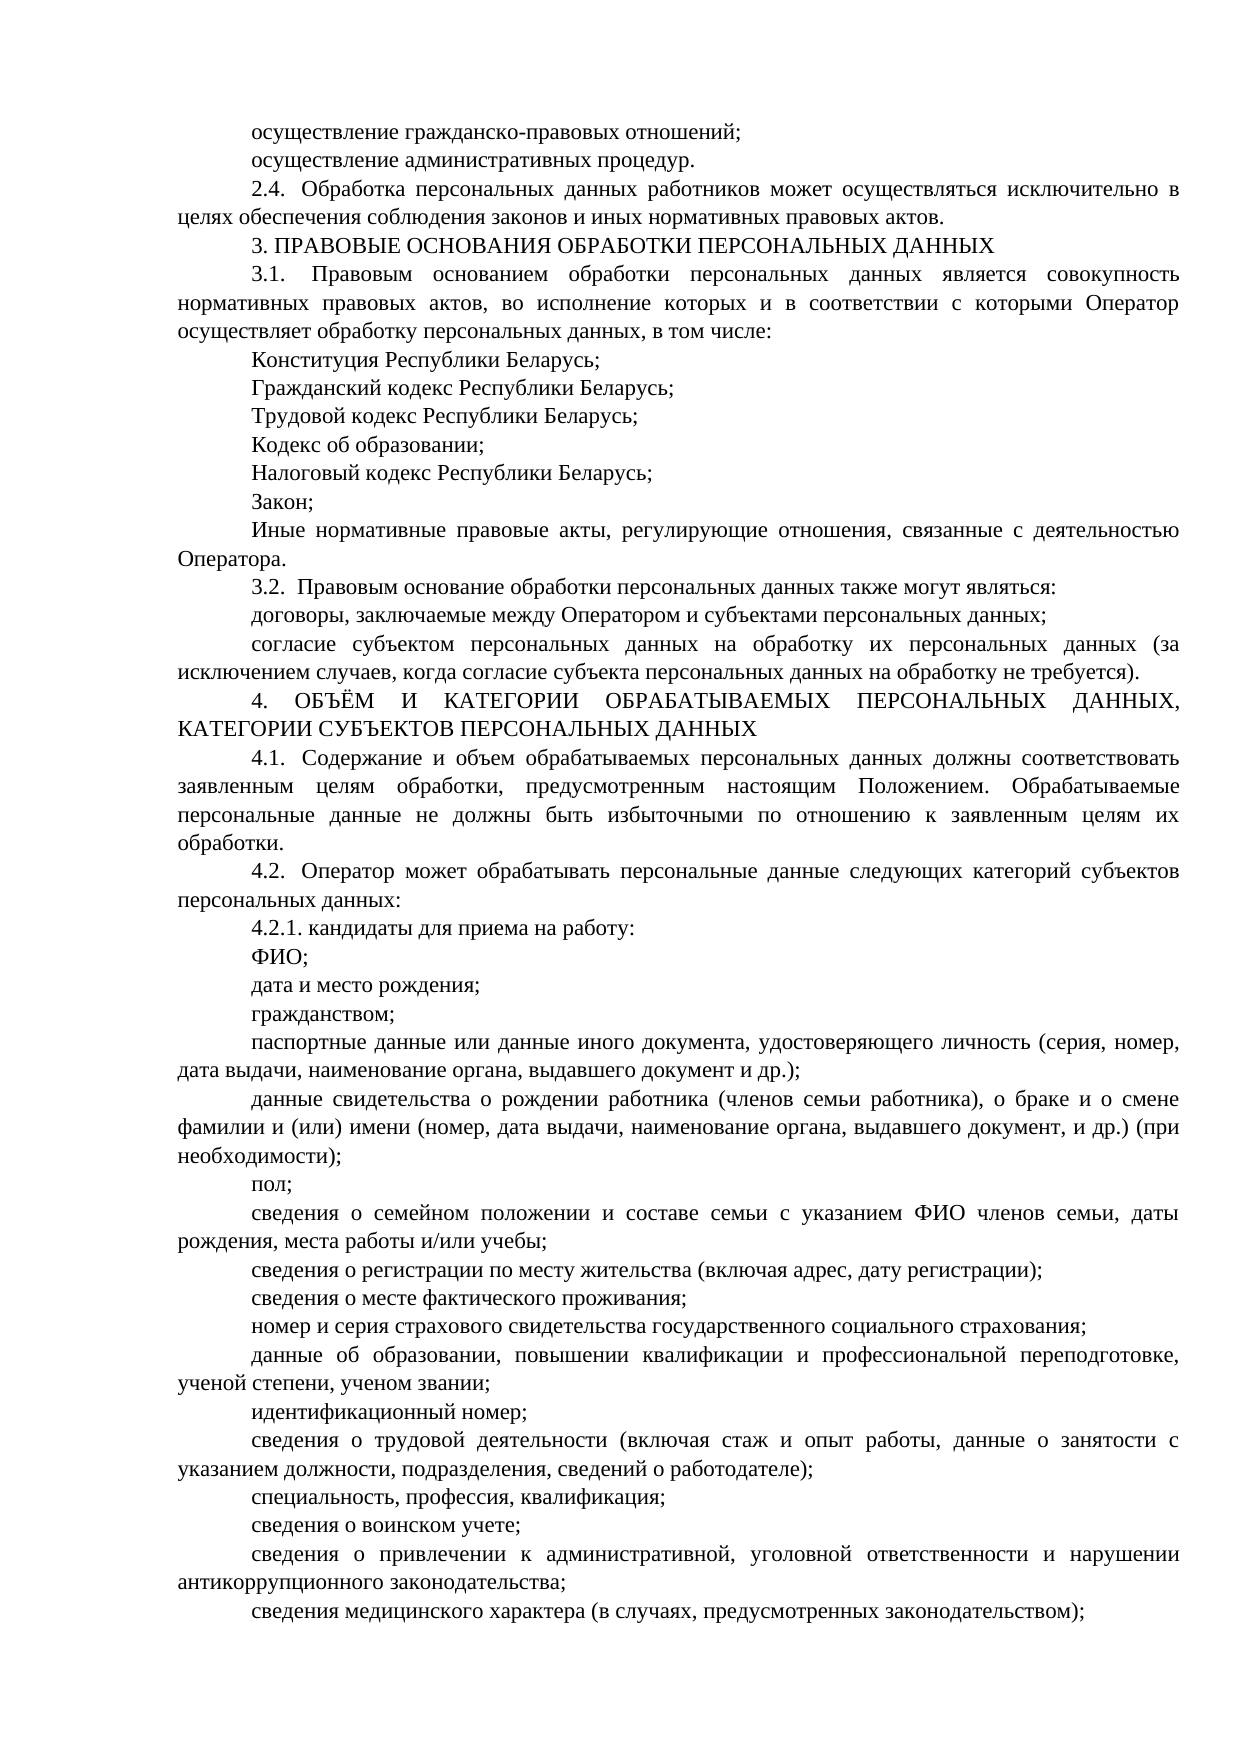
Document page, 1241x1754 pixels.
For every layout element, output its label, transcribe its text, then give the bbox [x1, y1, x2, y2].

text номер и серия страхового свидетельства государственного социального страхования; [177, 1312, 1181, 1339]
text 3. ПРАВОВЫЕ ОСНОВАНИЯ ОБРАБОТКИ ПЕРСОНАЛЬНЫХ ДАННЫХ [177, 232, 1181, 258]
text 3.2. Правовым основание обработки персональных данных также могут являться: [177, 573, 1181, 599]
text Конституция Республики Беларусь; [177, 346, 1181, 372]
text дата и место рождения; [177, 971, 1181, 998]
text пол; [177, 1170, 1181, 1197]
text 4.2.1. кандидаты для приема на работу: [177, 914, 1181, 941]
text гражданством; [177, 1000, 1181, 1026]
text согласие субъектом персональных данных на обработку их персональных данных (за исключением случаев, когда согласие субъекта персональных данных на обработку не требуется). [177, 630, 1181, 685]
text Кодекс об образовании; [177, 431, 1181, 457]
text 2.4. Обработка персональных данных работников может осуществляться исключительно в целях обеспечения соблюдения законов и иных нормативных правовых актов. [177, 175, 1181, 230]
text Налоговый кодекс Республики Беларусь; [177, 459, 1181, 486]
text ФИО; [177, 943, 1181, 969]
text Трудовой кодекс Республики Беларусь; [177, 402, 1181, 429]
text сведения о привлечении к административной, уголовной ответственности и нарушении антикоррупционного законодательства; [177, 1540, 1181, 1595]
text сведения о трудовой деятельности (включая стаж и опыт работы, данные о занятости с указанием должности, подразделения, сведений о работодателе); [177, 1426, 1181, 1481]
text специальность, профессия, квалификация; [177, 1483, 1181, 1509]
text договоры, заключаемые между Оператором и субъектами персональных данных; [177, 602, 1181, 628]
text сведения о воинском учете; [177, 1512, 1181, 1538]
text Иные нормативные правовые акты, регулирующие отношения, связанные с деятельностью Оператора. [177, 516, 1181, 571]
text 3.1. Правовым основанием обработки персональных данных является совокупность нормативных правовых актов, во исполнение которых и в соответствии с которыми Оператор осуществляет обработку персональных данных, в том числе: [177, 260, 1181, 343]
text 4. ОБЪЁМ И КАТЕГОРИИ ОБРАБАТЫВАЕМЫХ ПЕРСОНАЛЬНЫХ ДАННЫХ, КАТЕГОРИИ СУБЪЕКТОВ ПЕРСОНАЛЬНЫХ ДАННЫХ [177, 687, 1181, 742]
text сведения о регистрации по месту жительства (включая адрес, дату регистрации); [177, 1256, 1181, 1282]
text 4.1. Содержание и объем обрабатываемых персональных данных должны соответствовать заявленным целям обработки, предусмотренным настоящим Положением. Обрабатываемые персональные данные не должны быть избыточными по отношению к заявленным целям их обработки. [177, 744, 1181, 855]
text сведения о месте фактического проживания; [177, 1284, 1181, 1310]
text паспортные данные или данные иного документа, удостоверяющего личность (серия, номер, дата выдачи, наименование органа, выдавшего документ и др.); [177, 1028, 1181, 1083]
text идентификационный номер; [177, 1398, 1181, 1424]
text осуществление гражданско-правовых отношений; [177, 118, 1181, 144]
text Закон; [177, 488, 1181, 514]
text 4.2. Оператор может обрабатывать персональные данные следующих категорий субъектов персональных данных: [177, 857, 1181, 912]
text данные свидетельства о рождении работника (членов семьи работника), о браке и о смене фамилии и (или) имени (номер, дата выдачи, наименование органа, выдавшего документ, и др.) (при необходимости); [177, 1085, 1181, 1168]
text сведения о семейном положении и составе семьи с указанием ФИО членов семьи, даты рождения, места работы и/или учебы; [177, 1199, 1181, 1253]
text сведения медицинского характера (в случаях, предусмотренных законодательством); [177, 1597, 1181, 1623]
text осуществление административных процедур. [177, 147, 1181, 173]
text Гражданский кодекс Республики Беларусь; [177, 374, 1181, 400]
text данные об образовании, повышении квалификации и профессиональной переподготовке, ученой степени, ученом звании; [177, 1341, 1181, 1396]
